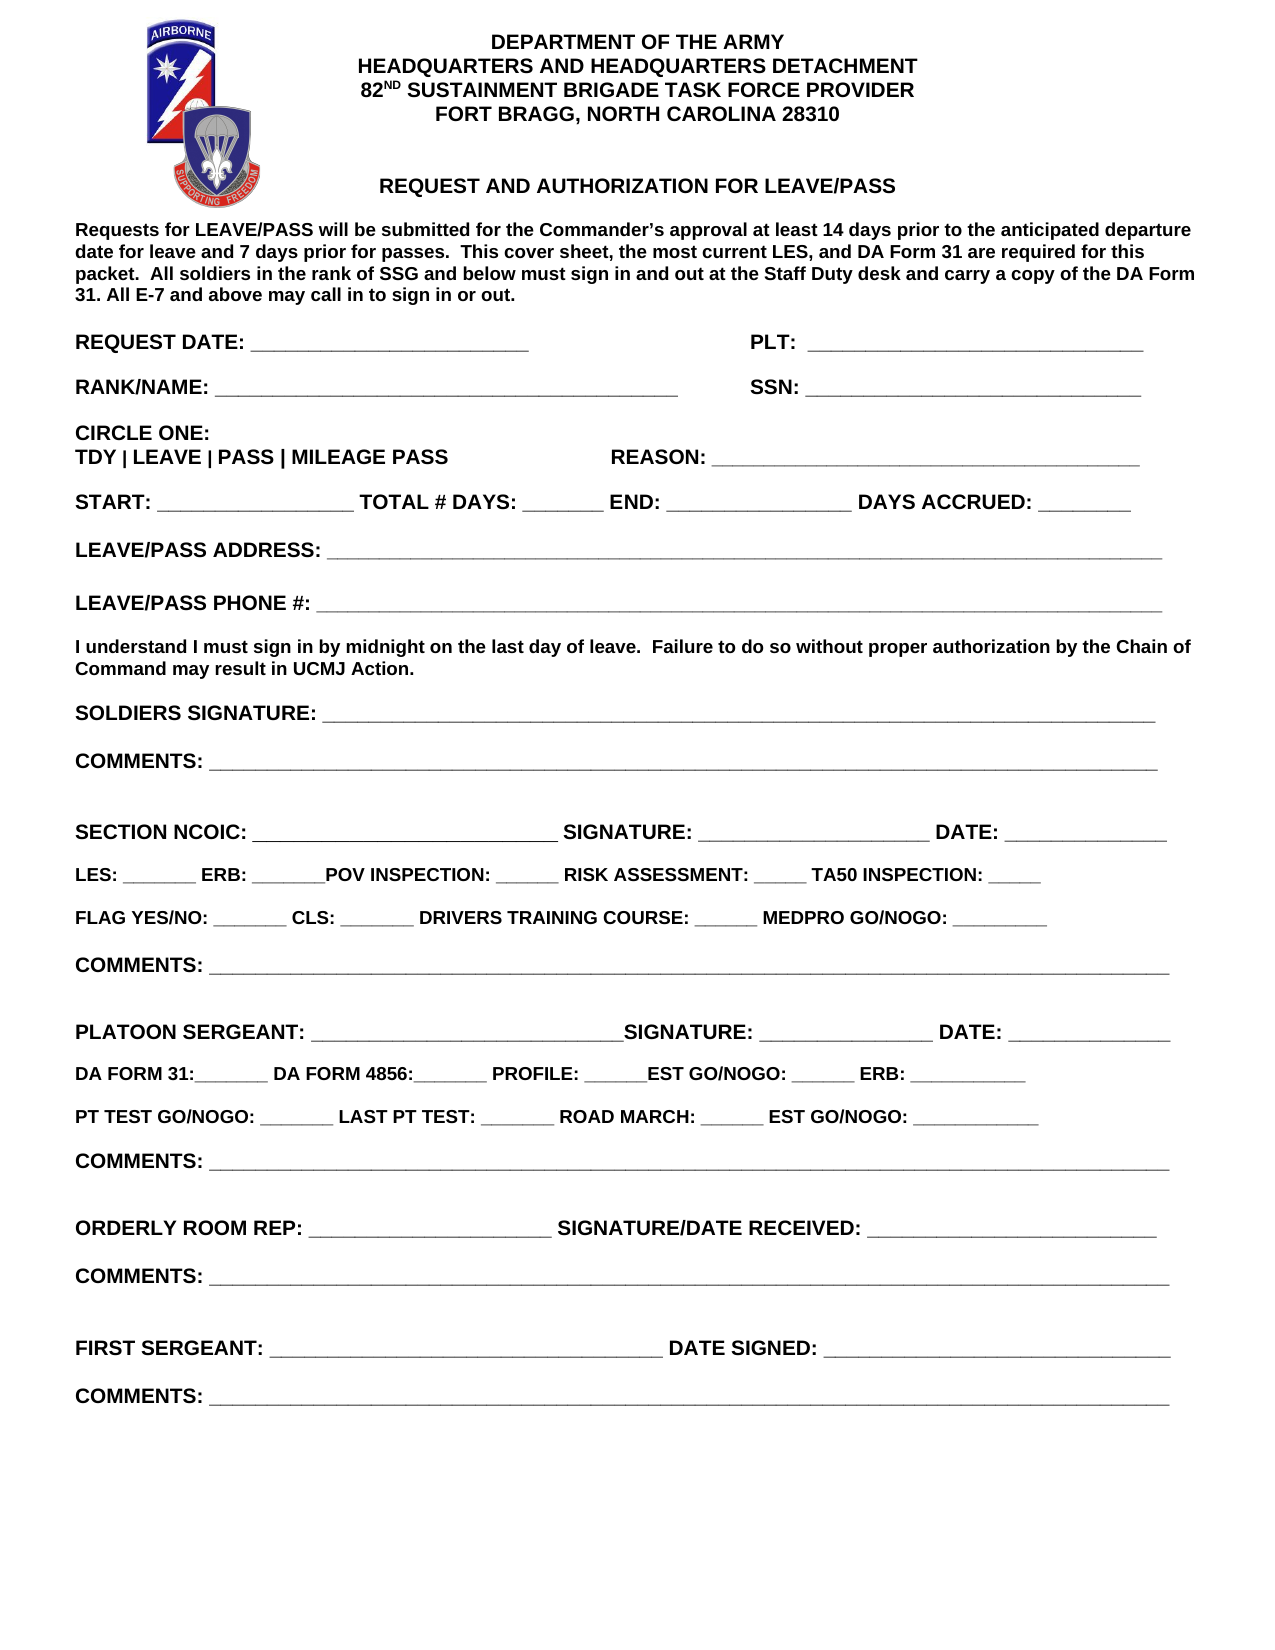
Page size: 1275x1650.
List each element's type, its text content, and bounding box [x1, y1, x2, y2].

text LEAVE/PASS ADDRESS: ________________________________________________________________________________ [75, 538, 1200, 562]
text LEAVE/PASS PHONE #: _________________________________________________________________________________ [75, 591, 1200, 614]
text DA 31:_______ DA 4856:_______ PROFILE: ______EST GO/NOGO: ______ ERB: ___________ [75, 1063, 1200, 1084]
text LEAVE | PASS | MILEAGE PASS REASON: _________________________________________ [75, 444, 1200, 468]
text REQUEST AUTHORIZATION FOR LEAVE/PASS [75, 174, 1200, 198]
text COMMENTS: ___________________________________________________________________________________ [75, 1384, 1200, 1408]
text SOLDIERS SIGNATURE: ________________________________________________________________________ [75, 701, 1200, 725]
picture [173, 198, 261, 208]
text ORDERLY ROOM REP: _____________________ SIGNATURE/DATE RECEIVED: _________________________ [75, 1216, 1200, 1240]
text I understand I must sign in by on the last day of leave. Failure to do so without proper authorization by the Chain of Command may result in UCMJ Action. [75, 636, 1200, 679]
text RANK/NAME: ________________________________________ : _____________________________ [75, 375, 1200, 399]
text COMMENTS: ___________________________________________________________________________________ [75, 1264, 1200, 1288]
text COMMENTS: __________________________________________________________________________________ [75, 749, 1200, 773]
text LES: _______ ERB: _______POV INSPECTION: ______ RISK ASSESSMENT: _____ TA50 INSPECTION: _____ [75, 864, 1200, 885]
text PT TEST GO/NOGO: _______ LAST PT TEST: _______ MARCH: ______ EST GO/NOGO: ____________ [75, 1106, 1200, 1127]
text PLATOON SERGEANT: ___________________________SIGNATURE: _______________ DATE: ______________ [75, 1019, 1200, 1043]
text Requests for LEAVE/PASS will be submitted for the Commander’s approval at least 14 days prior to the anticipated departure date for leave and 7 days prior for passes. This cover sheet, the most current LES, and DA Form 31 are required for this packet. All soldiers in the rank of SSG and below must sign in and out at the Staff Duty desk and carry a copy of the DA Form 31. All E-7 and above may call in to sign in or out. [75, 219, 1200, 306]
text COMMENTS: ___________________________________________________________________________________ [75, 952, 1200, 976]
text FIRST SERGEANT: __________________________________ DATE SIGNED: ______________________________ [75, 1336, 1200, 1360]
text REQUEST DATE: ________________________ : _____________________________ [75, 329, 1200, 353]
text SECTION NCOIC: ______________________ SIGNATURE: ____________________ DATE: ______________ [75, 816, 1200, 844]
text COMMENTS: ___________________________________________________________________________________ [75, 1149, 1200, 1173]
picture [115, 17, 261, 174]
text START: _________________ TOTAL # DAYS: _______ END: ________________ DAYS ACCRUED: ________ [75, 490, 1200, 514]
text CIRCLE : [75, 421, 1200, 444]
text : _______ CLS: _______ DRIVERS TRAINING COURSE: ______ MEDPRO GO/NOGO: _________ [75, 907, 1200, 928]
